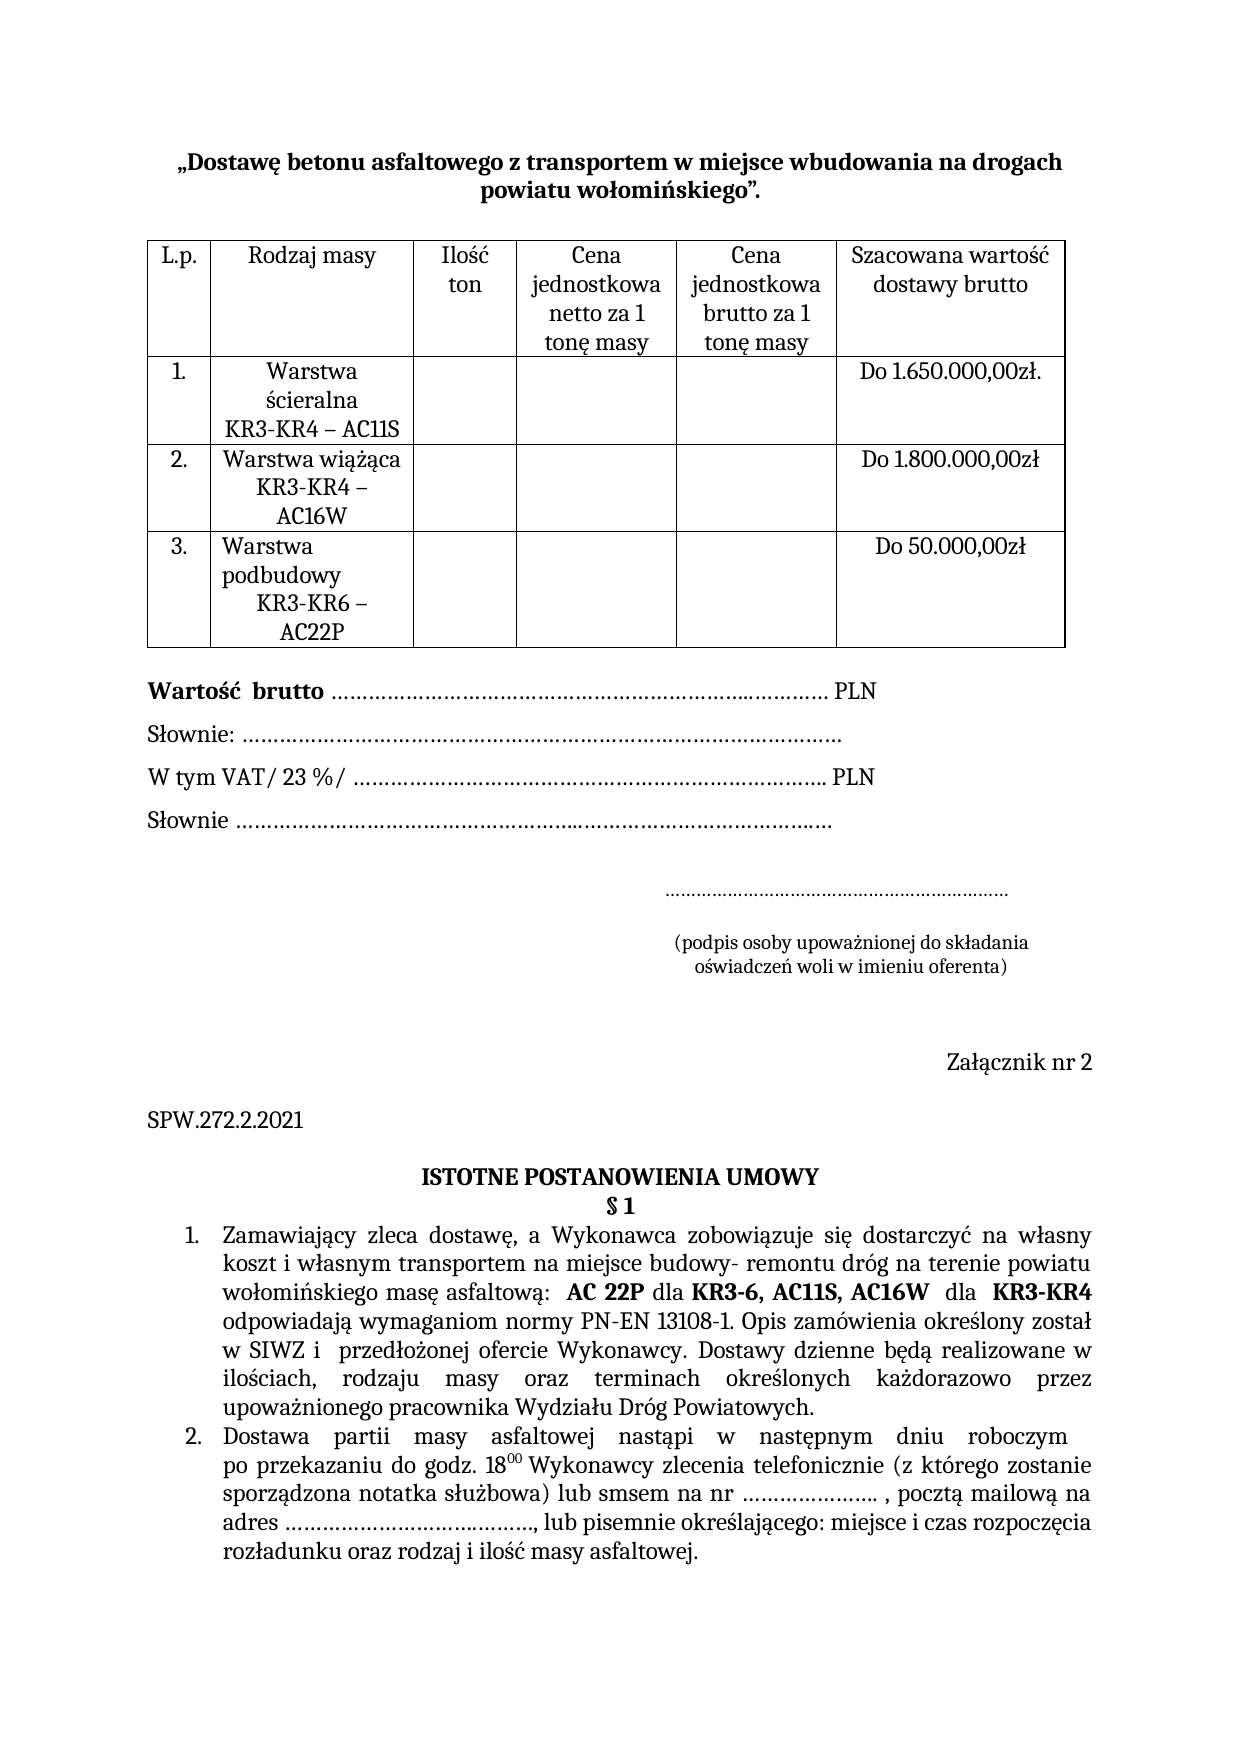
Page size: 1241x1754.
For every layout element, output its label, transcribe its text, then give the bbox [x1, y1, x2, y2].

text W tym VAT/ 23 %/ …………………………………………………………………. PLN [148, 763, 1093, 792]
text ………………………………………………………… [148, 878, 1093, 902]
text Załącznik nr 2 [148, 1048, 1093, 1077]
table_cell 3. [148, 532, 210, 647]
text Słownie ………………………………………………..……………………………….… [148, 806, 1093, 835]
table_header L.p. [148, 241, 210, 356]
table_header Rodzaj masy [211, 241, 413, 356]
table_cell [517, 445, 676, 531]
table_cell Warstwa podbudowy KR3-KR6 – AC22P [211, 532, 413, 647]
table_cell [677, 532, 836, 647]
table_cell 2. [148, 445, 210, 531]
table_cell [517, 357, 676, 443]
list Zamawiający zleca dostawę, a Wykonawca zobowiązuje się dostarczyć na własny koszt i własnym transportem na miejsce budowy- remontu dróg na terenie powiatu wołomińskiego masę asfaltową: AC 22P dla KR3-6, AC11S, AC16W dla KR3-KR4 odpowiadają wymaganiom normy PN-EN 13108-1. Opis zamówienia określony został w SIWZ i przedłożonej ofercie Wykonawcy. Dostawy dzienne będą realizowane w ilościach, rodzaju masy oraz terminach określonych każdorazowo przez upoważnionego pracownika Wydziału Dróg Powiatowych. [185, 1221, 1093, 1422]
list Dostawa partii masy asfaltowej nastąpi w następnym dniu roboczym po przekazaniu do godz. 1800 Wykonawcy zlecenia telefonicznie (z którego zostanie sporządzona notatka służbowa) lub smsem na nr …………………. , pocztą mailową na adres ………………………….………, lub pisemnie określającego: miejsce i czas rozpoczęcia rozładunku oraz rodzaj i ilość masy asfaltowej. [185, 1422, 1093, 1566]
table_cell Do 50.000,00zł [837, 532, 1064, 647]
table_cell [677, 357, 836, 443]
table_header Cena jednostkowa netto za 1 tonę masy [517, 241, 676, 356]
text § 1 [148, 1192, 1093, 1221]
text Słownie: …………………………………………………………………………………… [148, 720, 1093, 748]
table_cell Do 1.800.000,00zł [837, 445, 1064, 531]
text Wartość brutto …………………………………………………………..………… PLN [148, 677, 1093, 705]
table_cell [517, 532, 676, 647]
text (podpis osoby upoważnionej do składania [148, 931, 1093, 954]
table_cell [414, 445, 516, 531]
table_cell [414, 532, 516, 647]
table_cell Warstwa wiążąca KR3-KR4 – AC16W [211, 445, 413, 531]
text SPW.272.2.2021 [148, 1106, 1093, 1134]
title „Dostawę betonu asfaltowego z transportem w miejsce wbudowania na drogach powiatu wołomińskiego”. [148, 148, 1093, 205]
table_cell [414, 357, 516, 443]
table_cell Do 1.650.000,00zł. [837, 357, 1064, 443]
table_cell Warstwa ścieralna KR3-KR4 – AC11S [211, 357, 413, 443]
table_header Ilość ton [414, 241, 516, 356]
table_header Szacowana wartość dostawy brutto [837, 241, 1064, 356]
text ISTOTNE POSTANOWIENIA UMOWY [148, 1163, 1093, 1192]
table_cell [677, 445, 836, 531]
text oświadczeń woli w imieniu oferenta) [148, 954, 1093, 978]
table_cell 1. [148, 357, 210, 443]
table_header Cena jednostkowa brutto za 1 tonę masy [677, 241, 836, 356]
